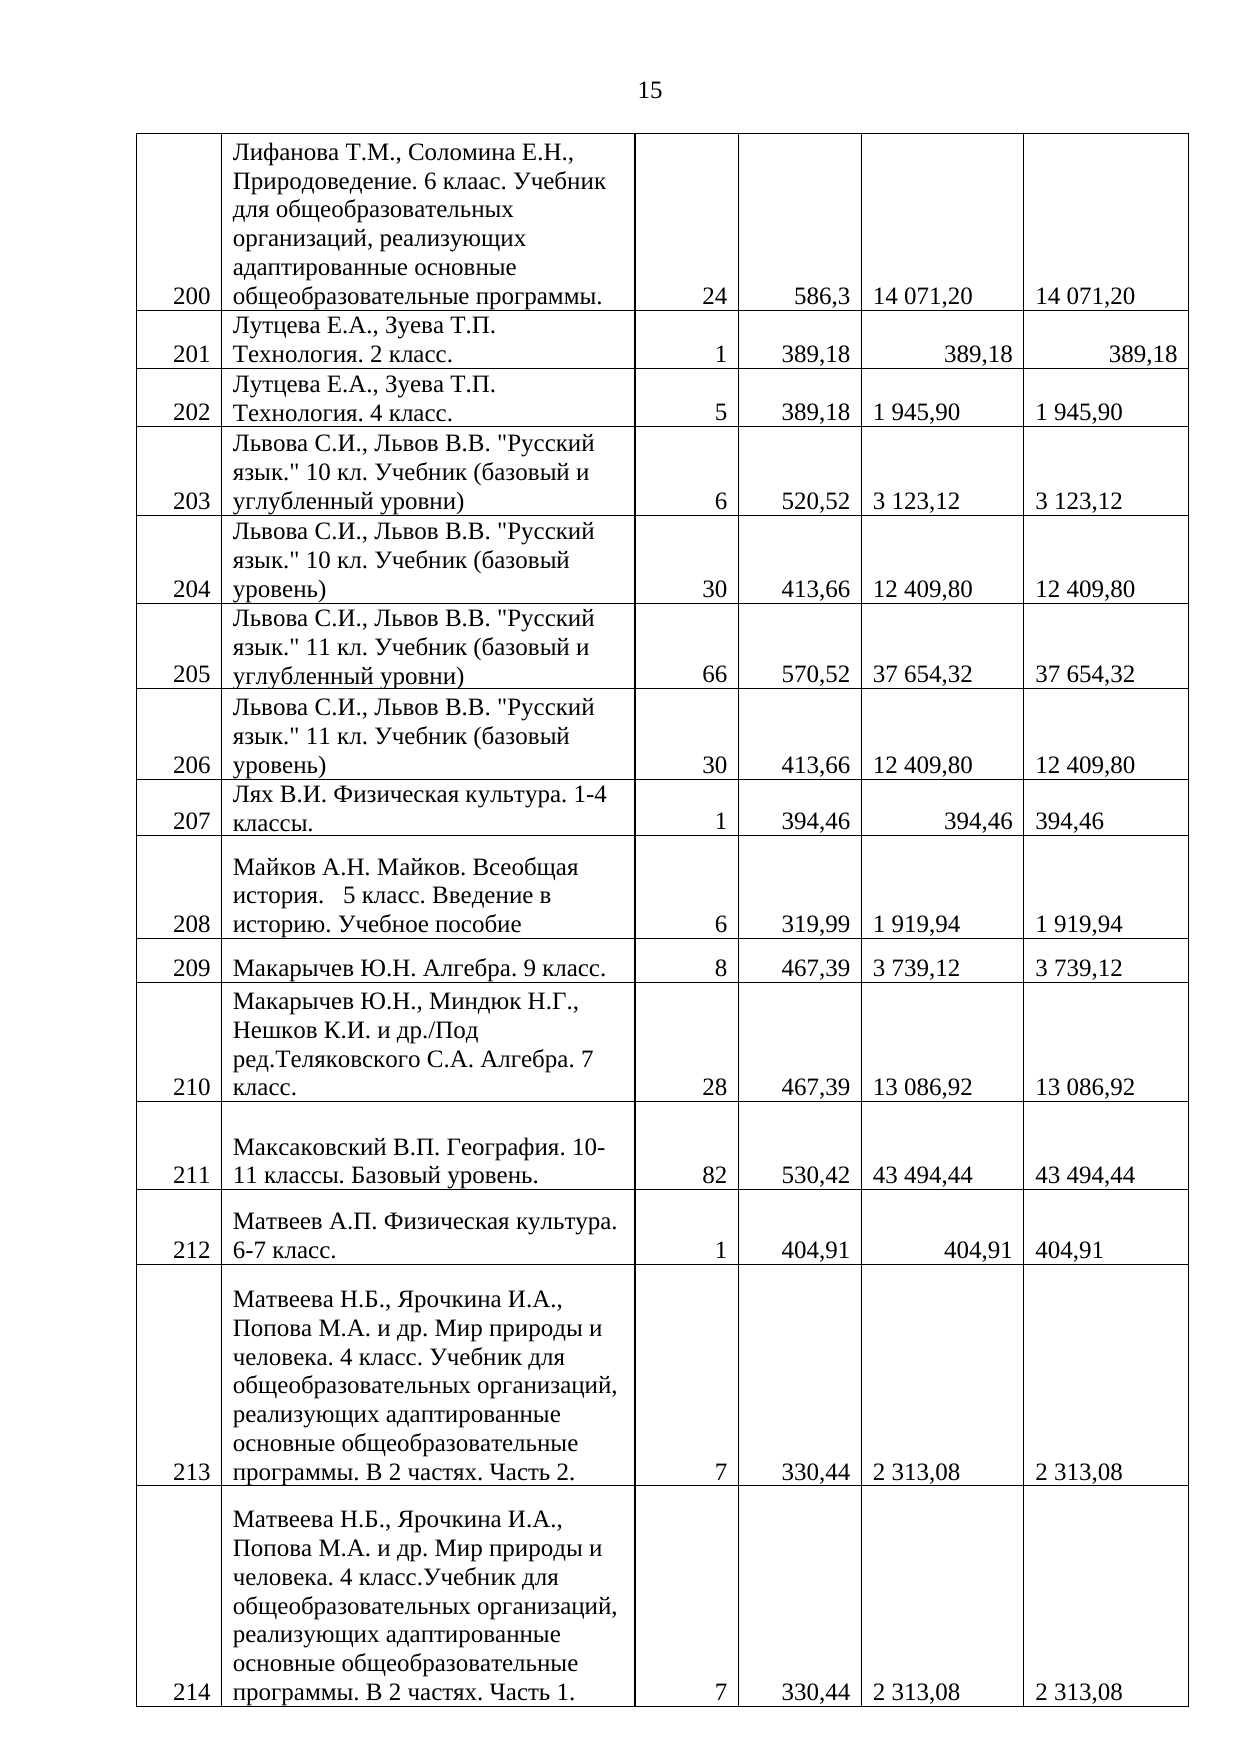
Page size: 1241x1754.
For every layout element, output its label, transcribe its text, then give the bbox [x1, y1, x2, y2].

table_cell 404,91 [1024, 1190, 1188, 1264]
table_cell Лях В.И. Физическая культура. 1-4 классы. [222, 780, 634, 835]
table_cell 12 409,80 [1024, 689, 1188, 778]
table_cell 319,99 [739, 836, 861, 938]
table_cell 8 [636, 939, 738, 982]
table_cell Майков А.Н. Майков. Всеобщая история. 5 класс. Введение в историю. Учебное пособие [222, 836, 634, 938]
table_cell 30 [636, 516, 738, 602]
table_cell 7 [636, 1265, 738, 1485]
table_cell 24 [636, 134, 738, 309]
table_cell Львова С.И., Львов В.В. "Русский язык." 10 кл. Учебник (базовый уровень) [222, 516, 634, 602]
table_cell 330,44 [739, 1486, 861, 1706]
table_cell 28 [636, 983, 738, 1101]
table_cell 1 945,90 [862, 369, 1023, 426]
table_cell Лутцева Е.А., Зуева Т.П. Технология. 4 класс. [222, 369, 634, 426]
table_cell 3 739,12 [1024, 939, 1188, 982]
table_cell 1 919,94 [1024, 836, 1188, 938]
table_cell 467,39 [739, 983, 861, 1101]
table_cell Матвеева Н.Б., Ярочкина И.А., Попова М.А. и др. Мир природы и человека. 4 класс.Учебник для общеобразовательных организаций, реализующих адаптированные основные общеобразовательные программы. В 2 частях. Часть 1. [222, 1486, 634, 1706]
table_cell 5 [636, 369, 738, 426]
table_cell 394,46 [862, 780, 1023, 835]
table_cell 12 409,80 [1024, 516, 1188, 602]
table_cell 2 313,08 [1024, 1486, 1188, 1706]
table_cell 43 494,44 [862, 1102, 1023, 1189]
table_cell 570,52 [739, 604, 861, 688]
table_cell 13 086,92 [862, 983, 1023, 1101]
table_cell 12 409,80 [862, 689, 1023, 778]
table_cell 586,3 [739, 134, 861, 309]
table_cell 14 071,20 [1024, 134, 1188, 309]
table_cell 14 071,20 [862, 134, 1023, 309]
table_cell 413,66 [739, 689, 861, 778]
table_cell 1 [636, 1190, 738, 1264]
table_cell 6 [636, 836, 738, 938]
table_cell Лифанова Т.М., Соломина Е.Н., Природоведение. 6 клаас. Учебник для общеобразовательных организаций, реализующих адаптированные основные общеобразовательные программы. [222, 134, 634, 309]
table_cell Львова С.И., Львов В.В. "Русский язык." 11 кл. Учебник (базовый уровень) [222, 689, 634, 778]
table_cell 208 [137, 836, 221, 938]
table_cell 66 [636, 604, 738, 688]
table_cell Матвеева Н.Б., Ярочкина И.А., Попова М.А. и др. Мир природы и человека. 4 класс. Учебник для общеобразовательных организаций, реализующих адаптированные основные общеобразовательные программы. В 2 частях. Часть 2. [222, 1265, 634, 1485]
table_cell Макарычев Ю.Н. Алгебра. 9 класс. [222, 939, 634, 982]
table_cell Максаковский В.П. География. 10-11 классы. Базовый уровень. [222, 1102, 634, 1189]
table_cell 201 [137, 311, 221, 368]
table_cell 3 123,12 [1024, 427, 1188, 514]
table_cell 404,91 [862, 1190, 1023, 1264]
table_cell 200 [137, 134, 221, 309]
table_cell Матвеев А.П. Физическая культура. 6-7 класс. [222, 1190, 634, 1264]
table_cell 203 [137, 427, 221, 514]
table_cell 211 [137, 1102, 221, 1189]
table_cell 389,18 [739, 311, 861, 368]
table_cell 520,52 [739, 427, 861, 514]
table_cell Львова С.И., Львов В.В. "Русский язык." 10 кл. Учебник (базовый и углубленный уровни) [222, 427, 634, 514]
table_cell 202 [137, 369, 221, 426]
table_cell 37 654,32 [1024, 604, 1188, 688]
table_cell 37 654,32 [862, 604, 1023, 688]
table_cell 205 [137, 604, 221, 688]
table_cell Макарычев Ю.Н., Миндюк Н.Г., Нешков К.И. и др./Под ред.Теляковского С.А. Алгебра. 7 класс. [222, 983, 634, 1101]
table_cell 30 [636, 689, 738, 778]
table_cell 404,91 [739, 1190, 861, 1264]
table_cell 3 739,12 [862, 939, 1023, 982]
table_cell 6 [636, 427, 738, 514]
table_cell 2 313,08 [862, 1486, 1023, 1706]
table_cell 12 409,80 [862, 516, 1023, 602]
table_cell 213 [137, 1265, 221, 1485]
table_cell 389,18 [739, 369, 861, 426]
table_cell 389,18 [862, 311, 1023, 368]
table_cell Лутцева Е.А., Зуева Т.П. Технология. 2 класс. [222, 311, 634, 368]
table_cell 330,44 [739, 1265, 861, 1485]
table_cell 43 494,44 [1024, 1102, 1188, 1189]
table_cell 389,18 [1024, 311, 1188, 368]
table_cell 1 919,94 [862, 836, 1023, 938]
table_cell 207 [137, 780, 221, 835]
table_cell 209 [137, 939, 221, 982]
table_cell 82 [636, 1102, 738, 1189]
table_cell 2 313,08 [1024, 1265, 1188, 1485]
table_cell 13 086,92 [1024, 983, 1188, 1101]
table_cell 212 [137, 1190, 221, 1264]
table_cell 1 945,90 [1024, 369, 1188, 426]
table_cell 2 313,08 [862, 1265, 1023, 1485]
table_cell 394,46 [739, 780, 861, 835]
table_cell 210 [137, 983, 221, 1101]
table_cell 204 [137, 516, 221, 602]
table_cell 206 [137, 689, 221, 778]
table_cell 1 [636, 780, 738, 835]
table_cell 467,39 [739, 939, 861, 982]
table_cell 394,46 [1024, 780, 1188, 835]
table_cell 530,42 [739, 1102, 861, 1189]
table_cell 413,66 [739, 516, 861, 602]
table_cell 1 [636, 311, 738, 368]
table_cell 7 [636, 1486, 738, 1706]
table_cell 3 123,12 [862, 427, 1023, 514]
table_cell Львова С.И., Львов В.В. "Русский язык." 11 кл. Учебник (базовый и углубленный уровни) [222, 604, 634, 688]
table_cell 214 [137, 1486, 221, 1706]
